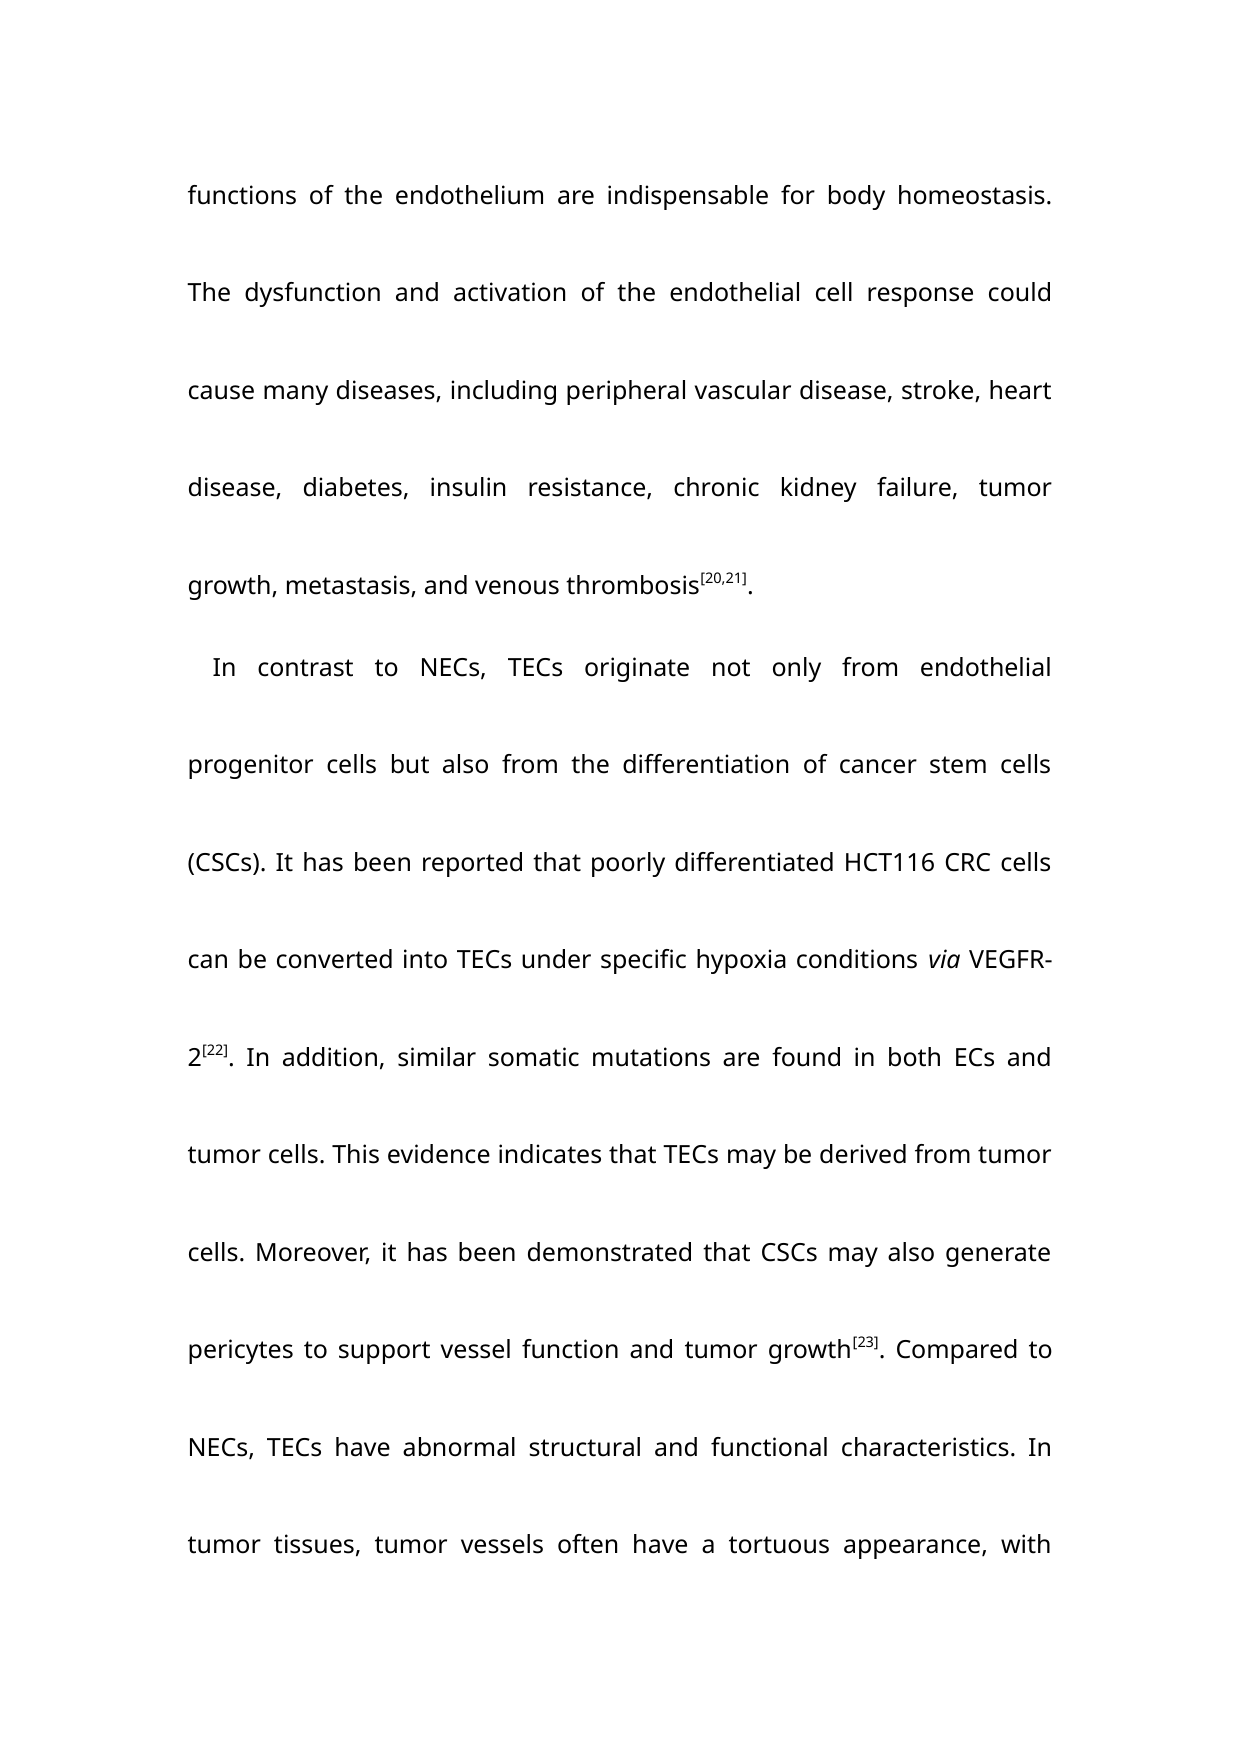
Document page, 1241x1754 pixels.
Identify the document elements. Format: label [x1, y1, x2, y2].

text [187, 162, 1053, 617]
text [187, 634, 1053, 1576]
